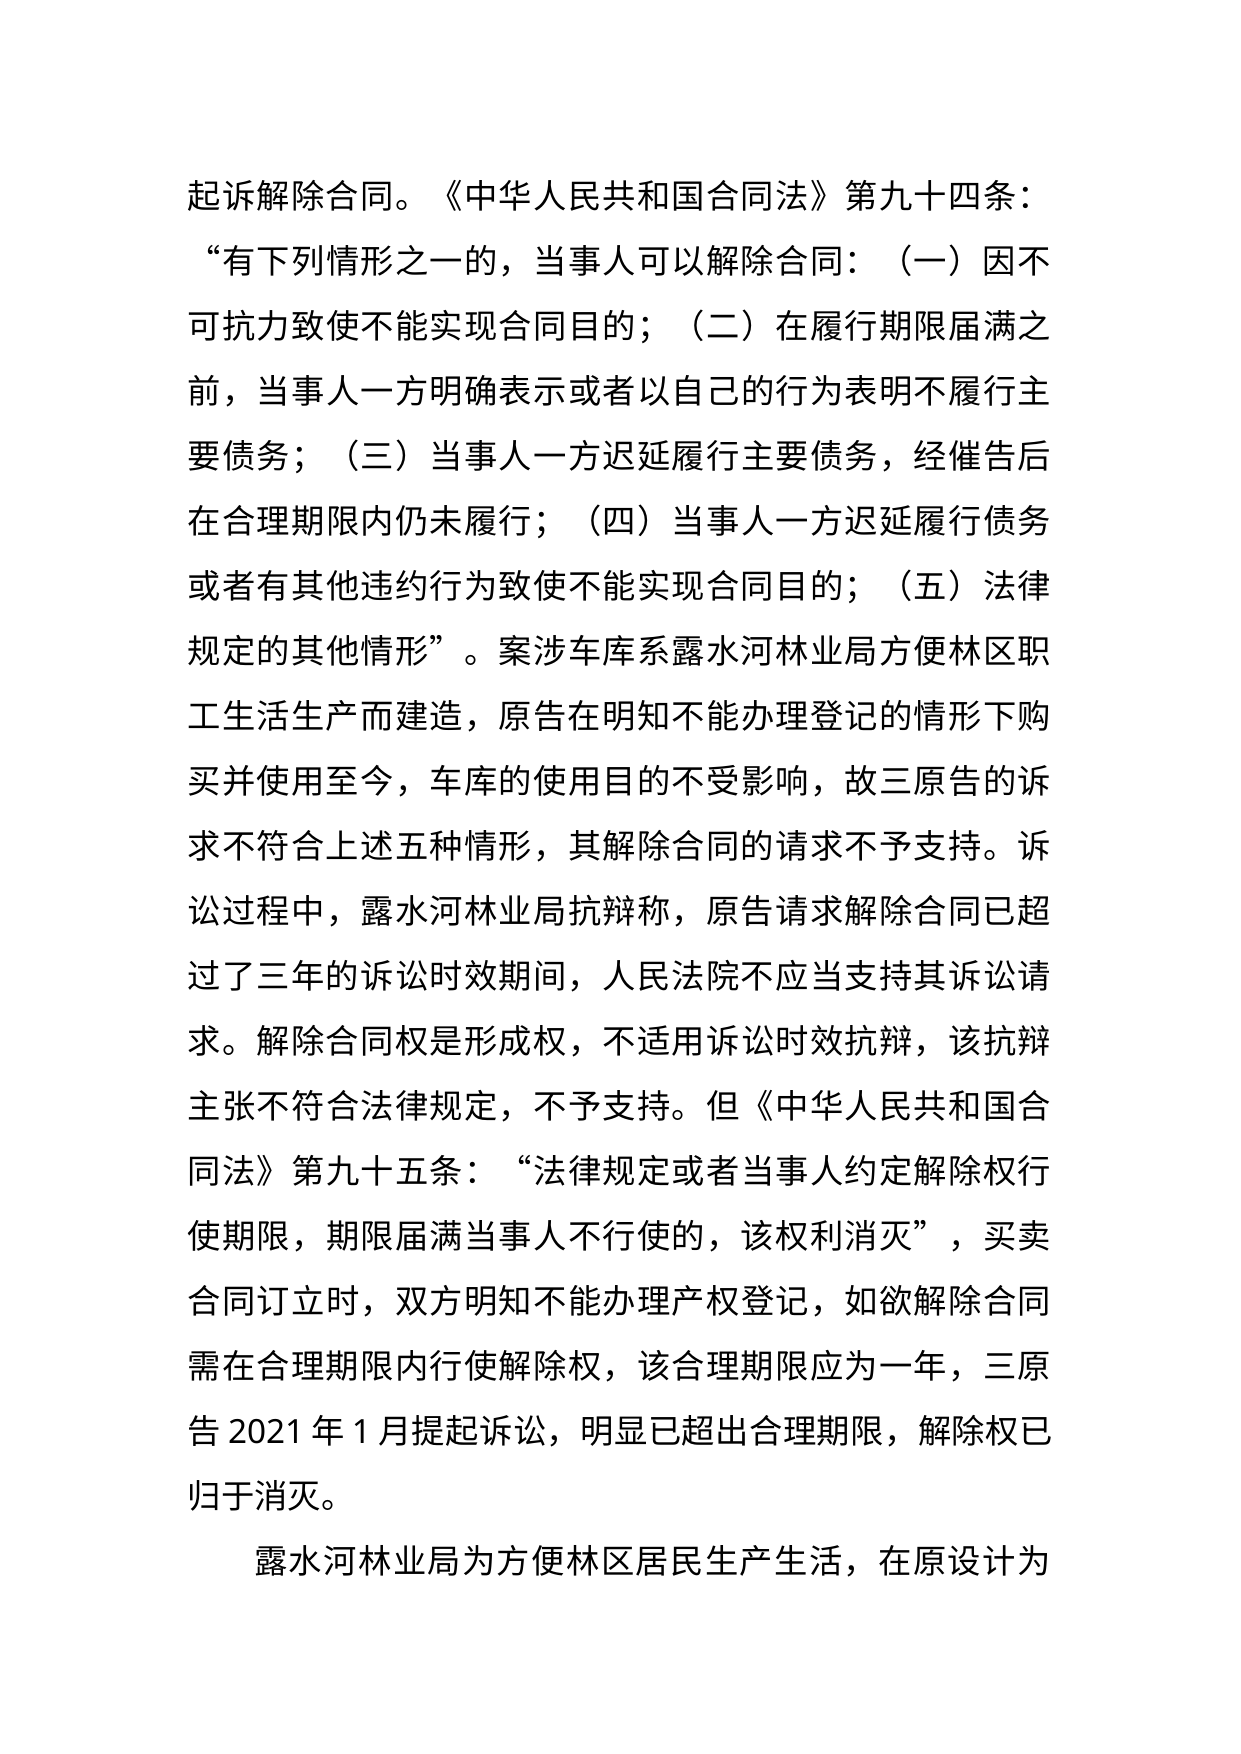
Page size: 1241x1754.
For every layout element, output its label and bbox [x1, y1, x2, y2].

text [187, 162, 1053, 1527]
text [187, 1527, 1053, 1592]
